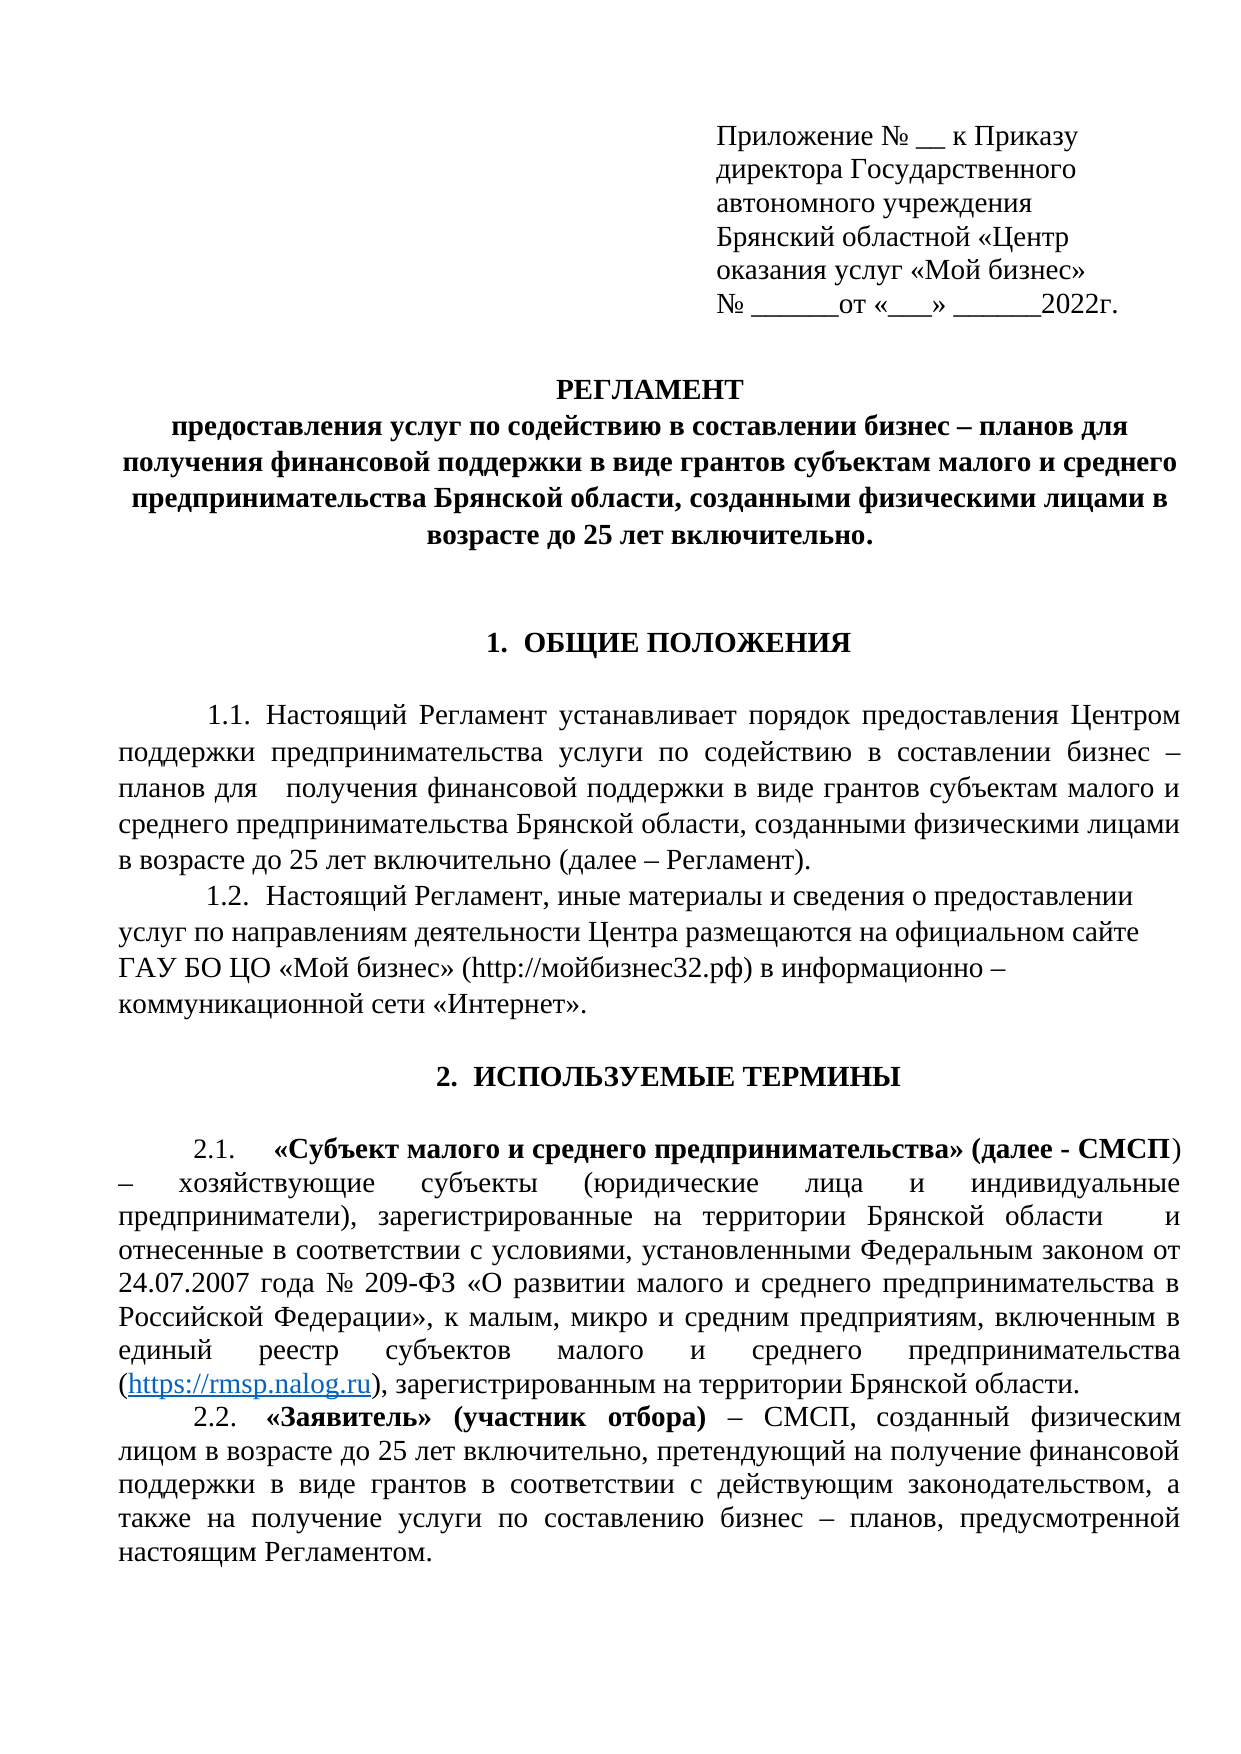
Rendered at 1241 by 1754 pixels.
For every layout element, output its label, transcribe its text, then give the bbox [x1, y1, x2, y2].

text Брянский областной «Центр [118, 219, 1181, 252]
text оказания услуг «Мой бизнес» [118, 252, 1181, 286]
list «Заявитель» (участник отбора) – СМСП, созданный физическим лицом в возрасте до 25 лет включительно, претендующий на получение финансовой поддержки в виде грантов в соответствии с действующим законодательством, а также на получение услуги по составлению бизнес – планов, предусмотренной настоящим Регламентом. [118, 1399, 1181, 1567]
list ИСПОЛЬЗУЕМЫЕ ТЕРМИНЫ [156, 1059, 1181, 1092]
list ОБЩИЕ ПОЛОЖЕНИЯ [156, 625, 1181, 659]
text директора Государственного [118, 152, 1181, 185]
list Настоящий Регламент устанавливает порядок предоставления Центром поддержки предпринимательства услуги по содействию в составлении бизнес – планов для получения финансовой поддержки в виде грантов субъектам малого и среднего предпринимательства Брянской области, созданными физическими лицами в возрасте до 25 лет включительно (далее – Регламент). [118, 697, 1181, 876]
text предоставления услуг по содействию в составлении бизнес – планов для получения финансовой поддержки в виде грантов субъектам малого и среднего предпринимательства Брянской области, созданными физическими лицами в возрасте до 25 лет включительно. [118, 408, 1181, 550]
list Настоящий Регламент, иные материалы и сведения о предоставлении услуг по направлениям деятельности Центра размещаются на официальном сайте ГАУ БО ЦО «Мой бизнес» (http://мойбизнес32.рф) в информационно – коммуникационной сети «Интернет». [118, 878, 1181, 1020]
text автономного учреждения [118, 185, 1181, 219]
text Приложение № __ к Приказу [118, 118, 1181, 152]
text № ______от «___» ______2022г. [118, 286, 1181, 319]
text РЕГЛАМЕНТ [118, 372, 1181, 406]
list «Субъект малого и среднего предпринимательства» (далее - СМСП) – хозяйствующие субъекты (юридические лица и индивидуальные предприниматели), зарегистрированные на территории Брянской области и отнесенные в соответствии с условиями, установленными Федеральным законом от 24.07.2007 года № 209-ФЗ «О развитии малого и среднего предпринимательства в Российской Федерации», к малым, микро и средним предприятиям, включенным в единый реестр субъектов малого и среднего предпринимательства (https://rmsp.nalog.ru), зарегистрированным на территории Брянской области. [118, 1131, 1181, 1399]
